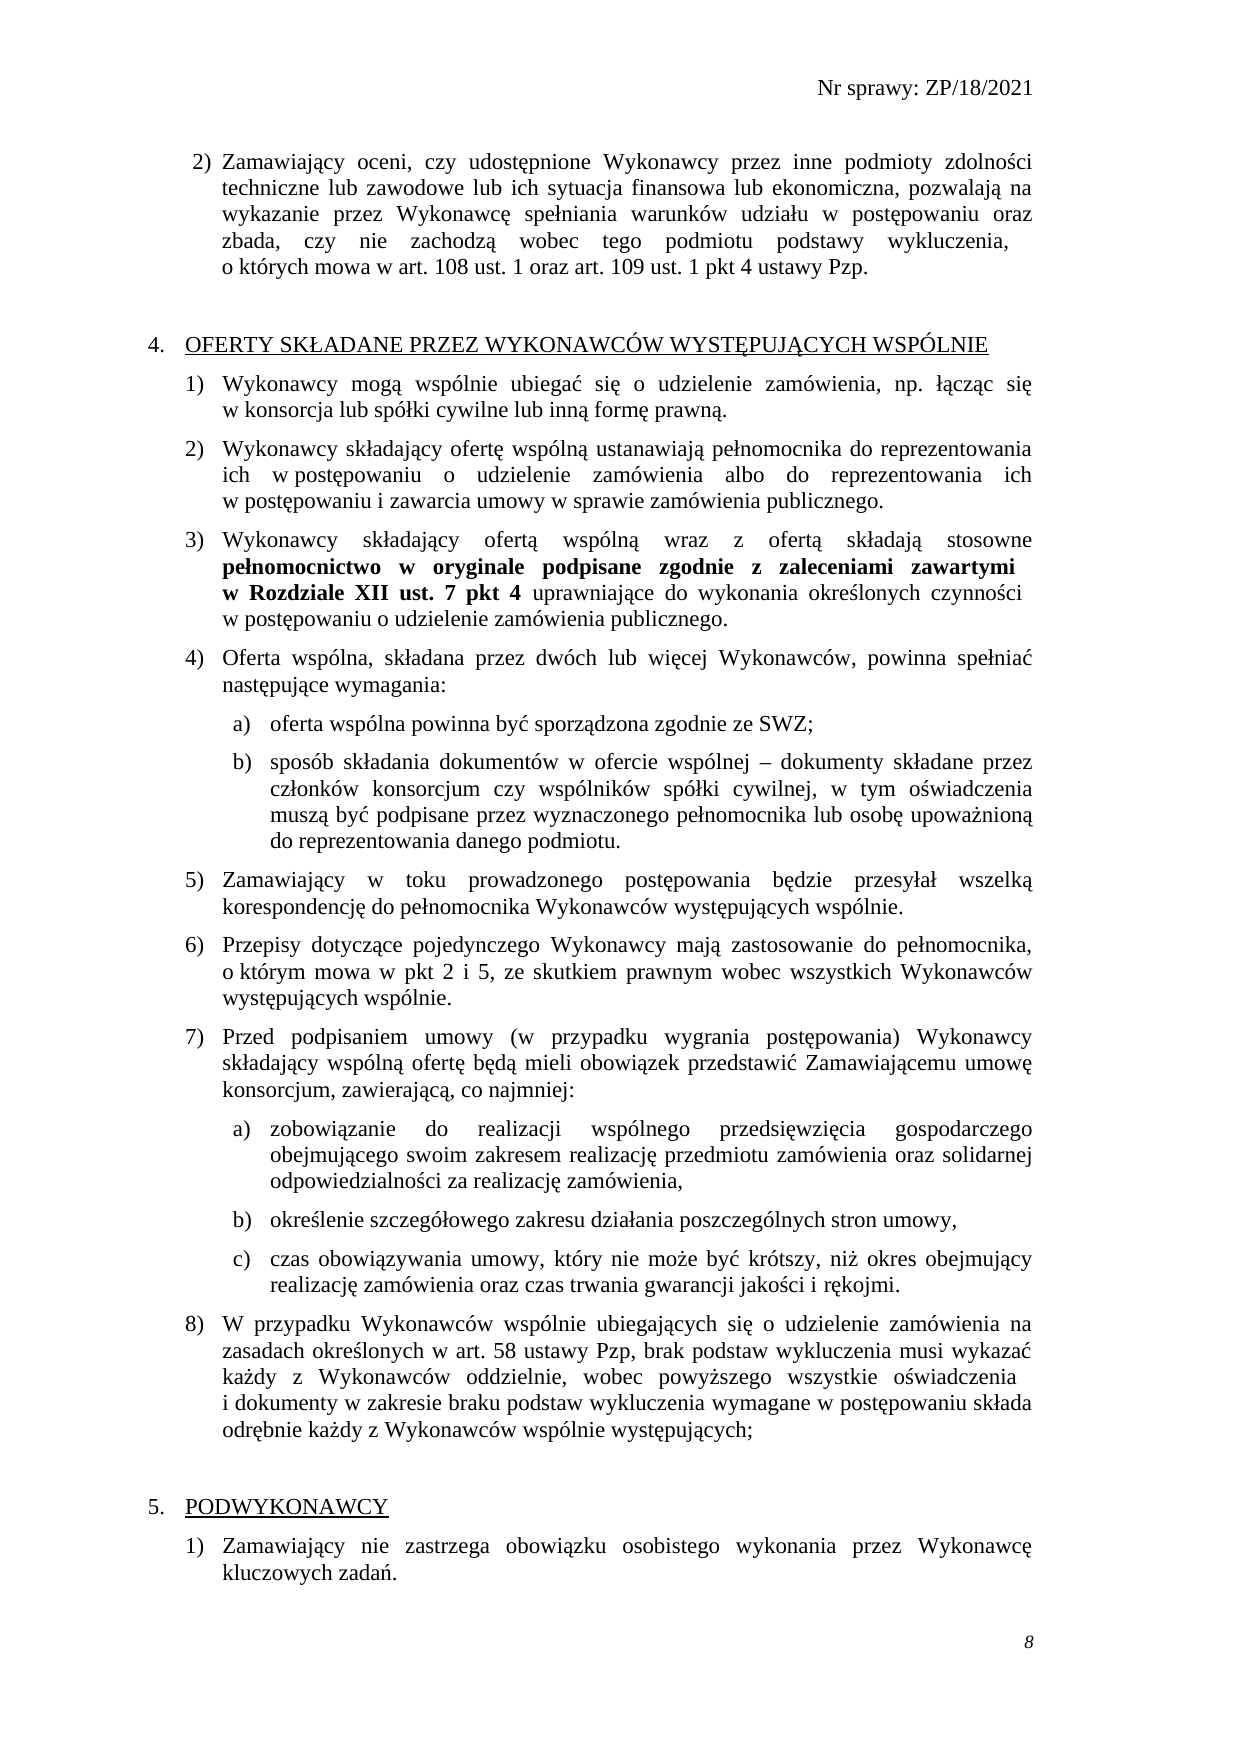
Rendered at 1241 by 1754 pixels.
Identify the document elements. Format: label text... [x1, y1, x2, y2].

list Oferta wspólna, składana przez dwóch lub więcej Wykonawców, powinna spełniać następujące wymagania: [185, 644, 1033, 697]
list Przed podpisaniem umowy (w przypadku wygrania postępowania) Wykonawcy składający wspólną ofertę będą mieli obowiązek przedstawić Zamawiającemu umowę konsorcjum, zawierającą, co najmniej: [185, 1023, 1033, 1102]
list Wykonawcy składający ofertą wspólną wraz z ofertą składają stosowne pełnomocnictwo w oryginale podpisane zgodnie z zaleceniami zawartymi w Rozdziale XII ust. 7 pkt 4 uprawniające do wykonania określonych czynności w postępowaniu o udzielenie zamówienia publicznego. [185, 526, 1033, 632]
list Wykonawcy składający ofertę wspólną ustanawiają pełnomocnika do reprezentowania ich w postępowaniu o udzielenie zamówienia albo do reprezentowania ich w postępowaniu i zawarcia umowy w sprawie zamówienia publicznego. [185, 435, 1033, 514]
list W przypadku Wykonawców wspólnie ubiegających się o udzielenie zamówienia na zasadach określonych w art. 58 ustawy Pzp, brak podstaw wykluczenia musi wykazać każdy z Wykonawców oddzielnie, wobec powyższego wszystkie oświadczenia i dokumenty w zakresie braku podstaw wykluczenia wymagane w postępowaniu składa odrębnie każdy z Wykonawców wspólnie występujących; [185, 1310, 1033, 1442]
list czas obowiązywania umowy, który nie może być krótszy, niż okres obejmujący realizację zamówienia oraz czas trwania gwarancji jakości i rękojmi. [233, 1245, 1033, 1298]
list PODWYKONAWCY [148, 1493, 1033, 1520]
list oferta wspólna powinna być sporządzona zgodnie ze SWZ; [233, 709, 1033, 736]
list Zamawiający oceni, czy udostępnione Wykonawcy przez inne podmioty zdolności techniczne lub zawodowe lub ich sytuacja finansowa lub ekonomiczna, pozwalają na wykazanie przez Wykonawcę spełniania warunków udziału w postępowaniu oraz zbada, czy nie zachodzą wobec tego podmiotu podstawy wykluczenia, o których mowa w art. 108 ust. 1 oraz art. 109 ust. 1 pkt 4 ustawy Pzp. [192, 148, 1033, 279]
list Wykonawcy mogą wspólnie ubiegać się o udzielenie zamówienia, np. łącząc się w konsorcja lub spółki cywilne lub inną formę prawną. [185, 370, 1033, 422]
list zobowiązanie do realizacji wspólnego przedsięwzięcia gospodarczego obejmującego swoim zakresem realizację przedmiotu zamówienia oraz solidarnej odpowiedzialności za realizację zamówienia, [233, 1115, 1033, 1194]
list sposób składania dokumentów w ofercie wspólnej – dokumenty składane przez członków konsorcjum czy wspólników spółki cywilnej, w tym oświadczenia muszą być podpisane przez wyznaczonego pełnomocnika lub osobę upoważnioną do reprezentowania danego podmiotu. [233, 748, 1033, 854]
list Przepisy dotyczące pojedynczego Wykonawcy mają zastosowanie do pełnomocnika, o którym mowa w pkt 2 i 5, ze skutkiem prawnym wobec wszystkich Wykonawców występujących wspólnie. [185, 932, 1033, 1011]
list określenie szczegółowego zakresu działania poszczególnych stron umowy, [233, 1206, 1033, 1233]
list OFERTY SKŁADANE PRZEZ WYKONAWCÓW WYSTĘPUJĄCYCH WSPÓLNIE [148, 331, 1033, 357]
list Zamawiający nie zastrzega obowiązku osobistego wykonania przez Wykonawcę kluczowych zadań. [185, 1532, 1033, 1585]
list Zamawiający w toku prowadzonego postępowania będzie przesyłał wszelką korespondencję do pełnomocnika Wykonawców występujących wspólnie. [185, 866, 1033, 919]
